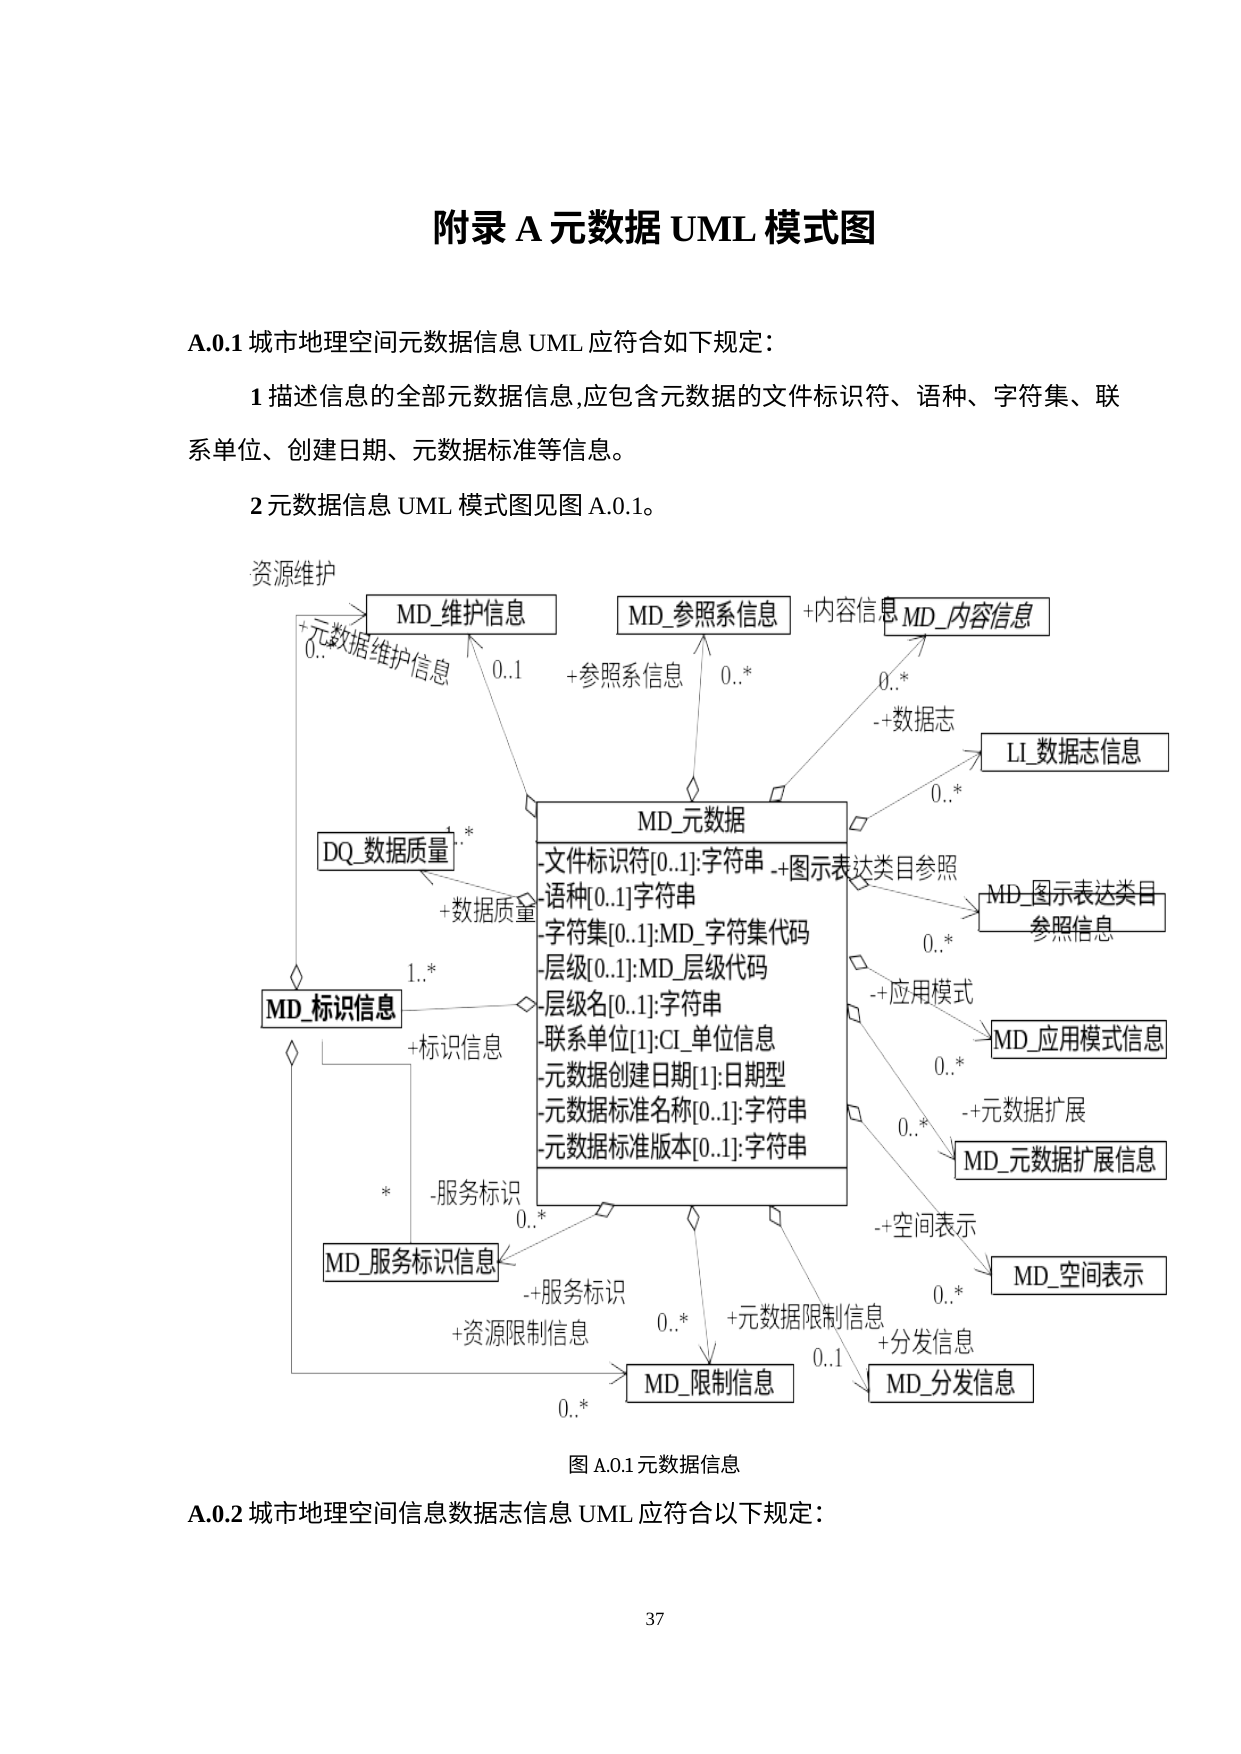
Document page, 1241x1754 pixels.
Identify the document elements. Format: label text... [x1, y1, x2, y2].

text 2元数据信息UML模式图见图A.0.1。 [187, 485, 1122, 521]
subtitle 附录A 元数据UML模式图 [187, 198, 1122, 252]
text 图A.0.1 元数据信息 [187, 539, 1122, 1479]
text 1描述信息的全部元数据信息,应包含元数据的文件标识符、语种、字符集、联系单位、创建日期、元数据标准等信息。 [187, 376, 1122, 467]
text A.0.2城市地理空间信息数据志信息UML应符合以下规定： [187, 1494, 1122, 1530]
text A.0.1城市地理空间元数据信息UML应符合如下规定： [187, 322, 1122, 358]
